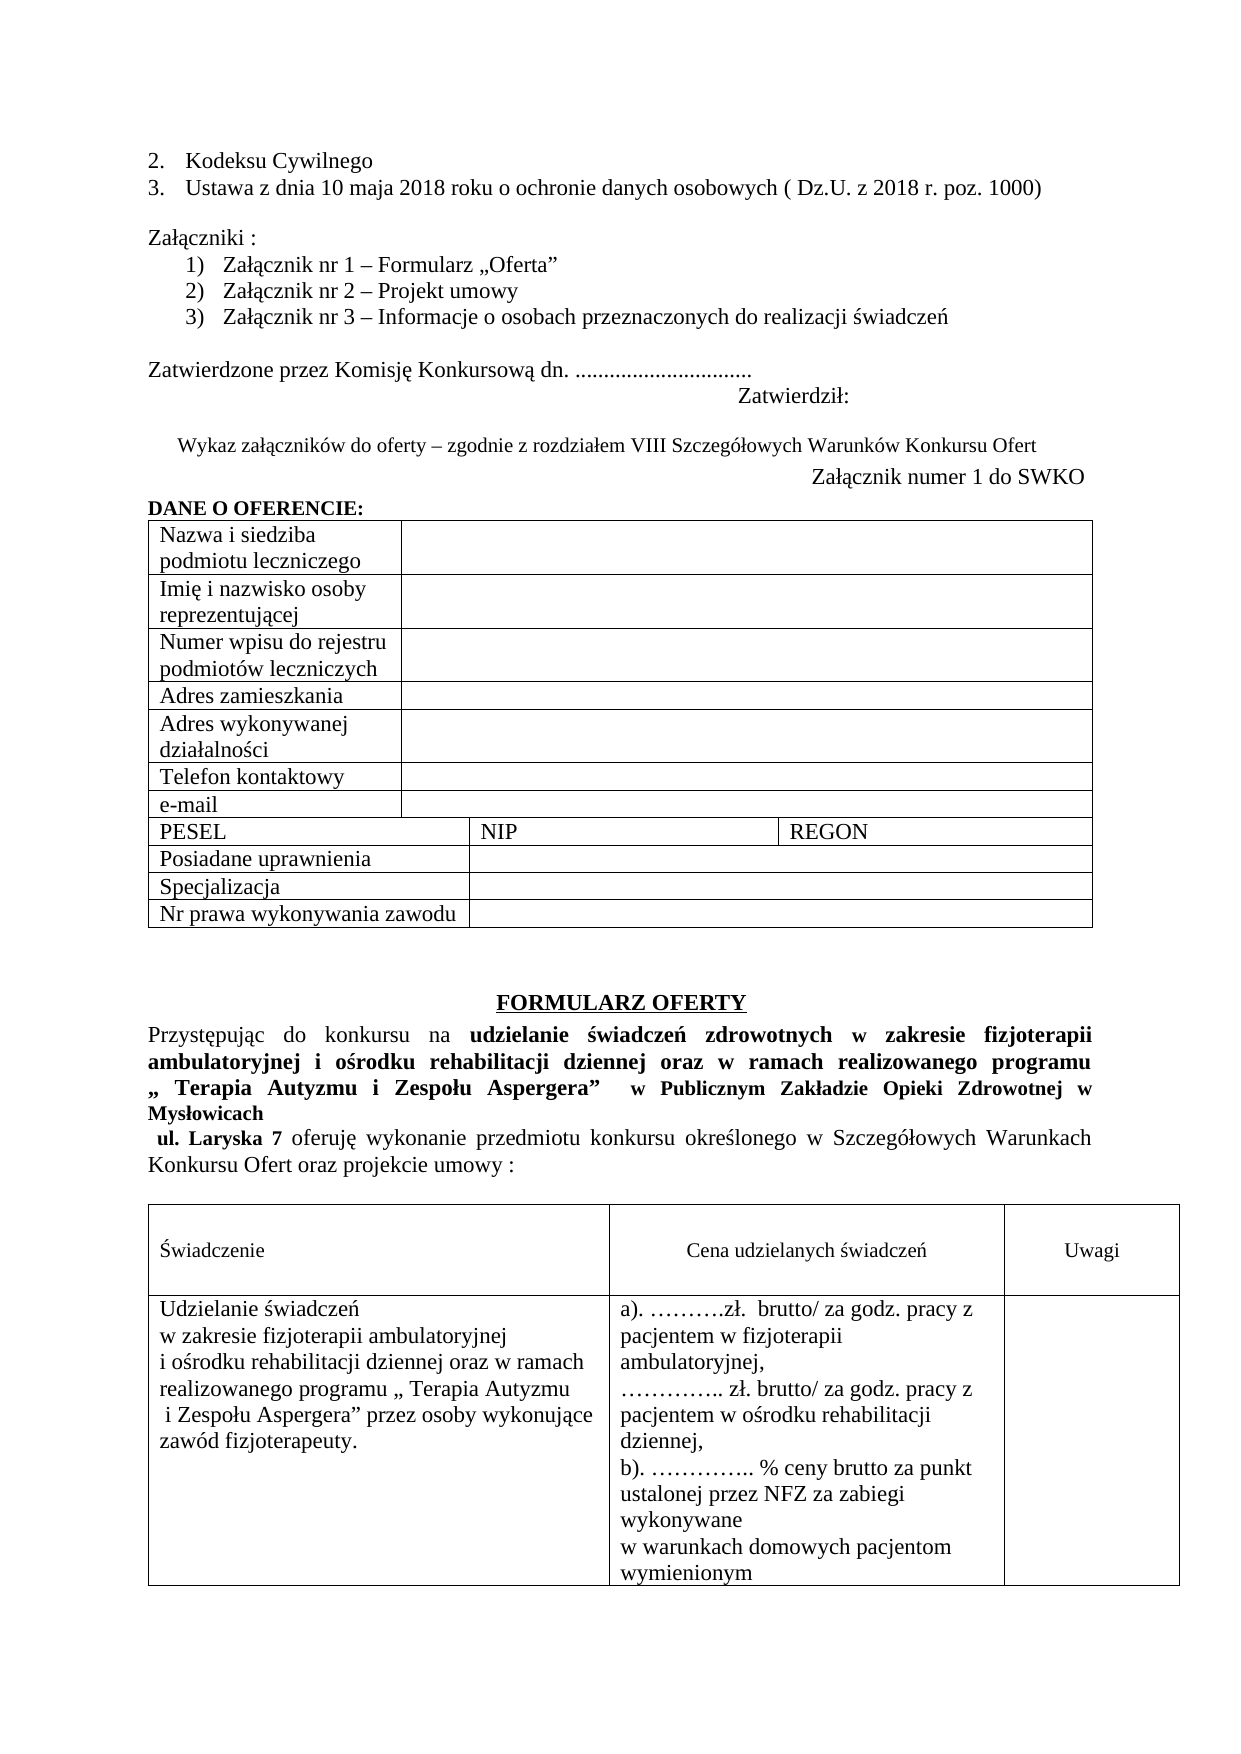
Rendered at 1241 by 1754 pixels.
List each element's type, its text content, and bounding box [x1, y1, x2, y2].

table_cell REGON [779, 818, 1092, 844]
table_cell [470, 846, 1092, 872]
table_cell [470, 873, 1092, 899]
text Załączniki : [148, 224, 1093, 251]
table_cell [402, 763, 1092, 790]
table_cell e-mail [149, 791, 401, 817]
table_cell Adres zamieszkania [149, 682, 401, 708]
table_cell Numer wpisu do rejestru podmiotów leczniczych [149, 629, 401, 681]
list Załącznik nr 2 – Projekt umowy [185, 277, 1093, 303]
text DANE O OFERENCIE: [148, 496, 1093, 520]
table_header [402, 521, 1092, 574]
table_cell Posiadane uprawnienia [149, 846, 469, 872]
table_cell PESEL [149, 818, 469, 844]
list Załącznik nr 3 – Informacje o osobach przeznaczonych do realizacji świadczeń [185, 303, 1093, 330]
list Kodeksu Cywilnego [148, 148, 1093, 174]
table_cell [402, 710, 1092, 762]
table_cell Adres wykonywanej działalności [149, 710, 401, 762]
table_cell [149, 1296, 609, 1585]
list Wykaz załączników do oferty – zgodnie z rozdziałem VIII Szczegółowych Warunków Konkursu Ofert [177, 433, 1093, 457]
table_cell [402, 629, 1092, 681]
table_cell [1005, 1296, 1179, 1585]
table_cell Telefon kontaktowy [149, 763, 401, 790]
table_header Uwagi [1005, 1205, 1179, 1294]
table_cell [402, 791, 1092, 817]
table_header Świadczenie [149, 1205, 609, 1294]
table_cell [402, 682, 1092, 708]
list Ustawa z dnia 10 maja 2018 roku o ochronie danych osobowych ( Dz.U. z 2018 r. poz. 1000) [148, 174, 1093, 200]
text Załącznik numer 1 do SWKO [811, 463, 1095, 489]
text Zatwierdzone przez Komisję Konkursową dn. ............................... [148, 356, 1093, 382]
table_cell [402, 575, 1092, 627]
table_cell [470, 900, 1092, 927]
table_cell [610, 1296, 1004, 1585]
list Załącznik nr 1 – Formularz „Oferta” [185, 251, 1093, 277]
table_header Nazwa i siedziba podmiotu leczniczego [149, 521, 401, 574]
text Przystępując do konkursu na udzielanie świadczeń zdrowotnych w zakresie fizjoterapii ambulatoryjnej i ośrodku rehabilitacji dziennej oraz w ramach realizowanego programu „ Terapia Autyzmu i Zespołu Aspergera” w Publicznym Zakładzie Opieki Zdrowotnej w Mysłowicach ul. Laryska 7 oferuję wykonanie przedmiotu konkursu określonego w Szczegółowych Warunkach Konkursu Ofert oraz projekcie umowy : [148, 1021, 1093, 1177]
table_header Cena udzielanych świadczeń [610, 1205, 1004, 1294]
text Zatwierdził: [664, 382, 1093, 409]
table_cell Nr prawa wykonywania zawodu [149, 900, 469, 927]
table_cell NIP [470, 818, 778, 844]
subtitle FORMULARZ OFERTY [148, 989, 1095, 1015]
table_cell Imię i nazwisko osoby reprezentującej [149, 575, 401, 627]
table_cell Specjalizacja [149, 873, 469, 899]
